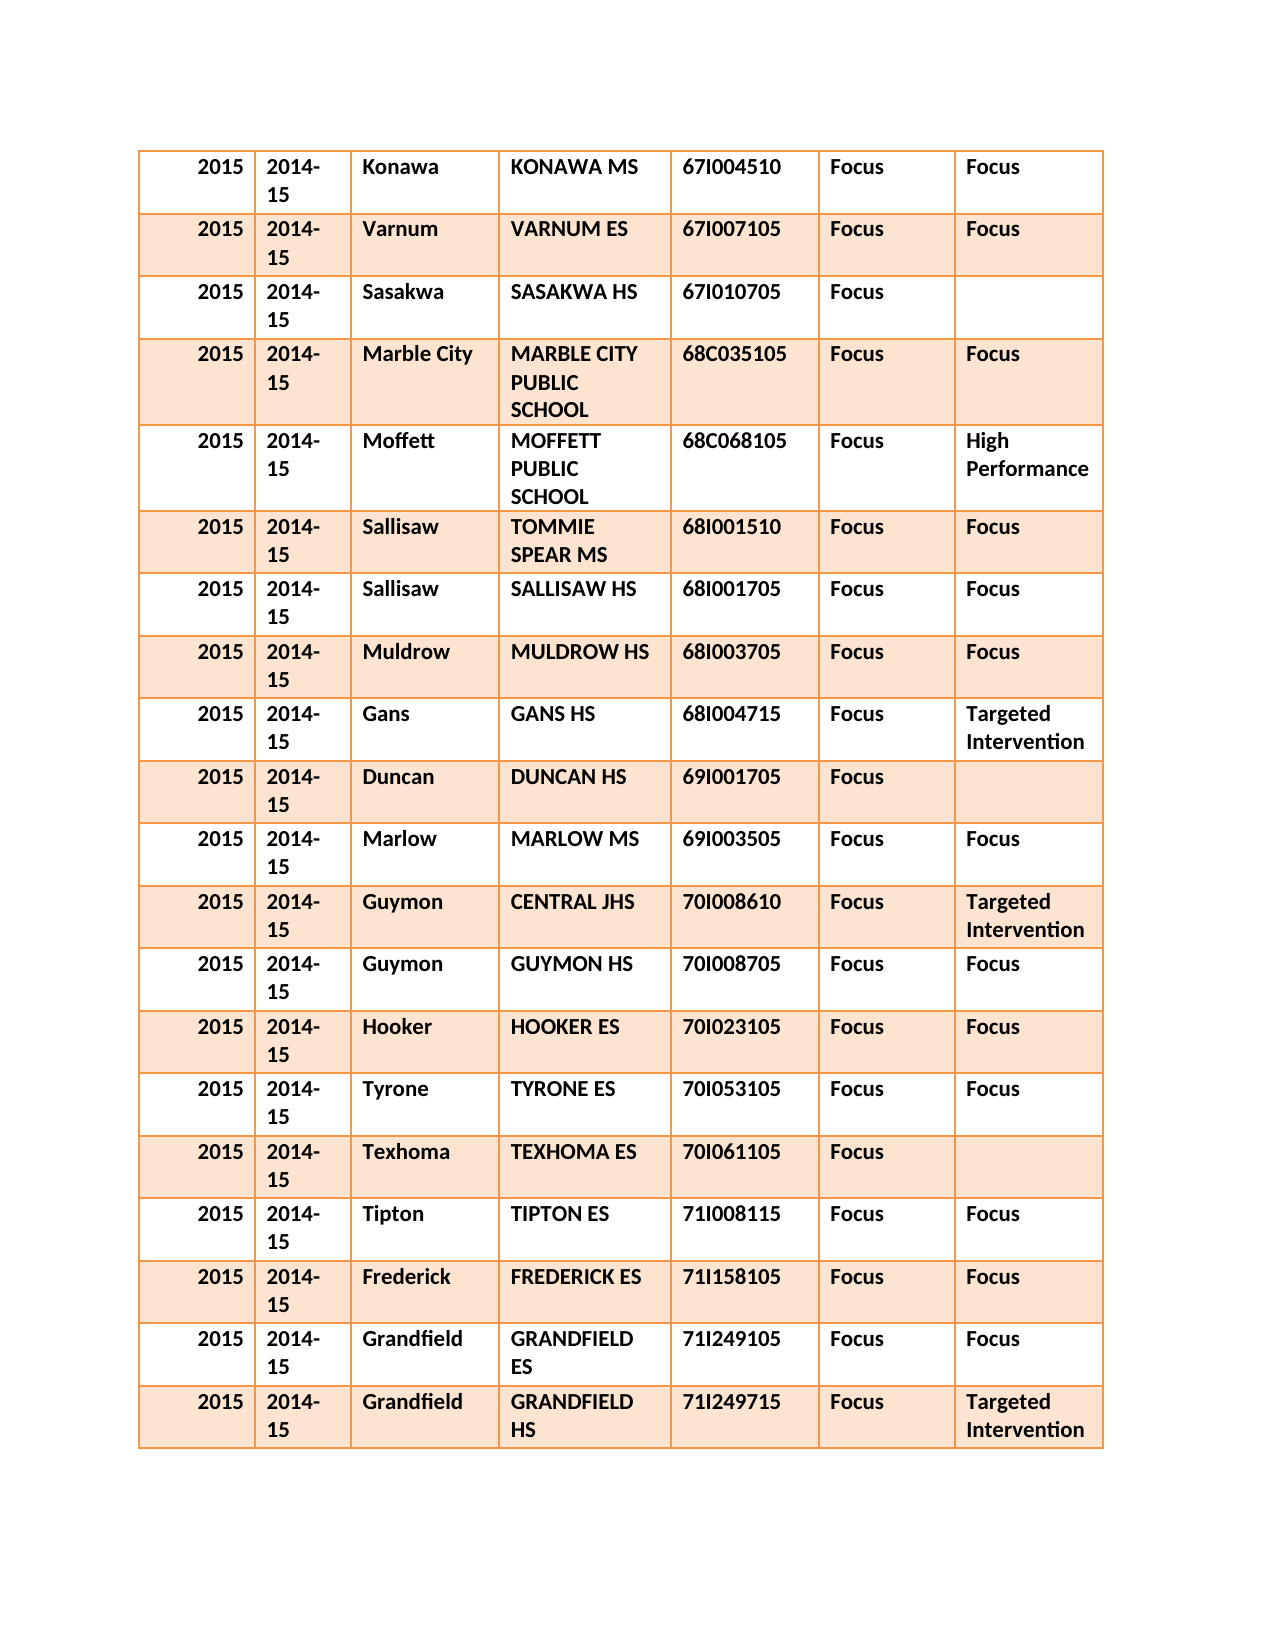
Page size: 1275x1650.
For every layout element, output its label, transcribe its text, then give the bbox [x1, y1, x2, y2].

table_cell Focus [820, 699, 954, 760]
table_cell Sasakwa [352, 277, 498, 337]
table_cell VARNUM ES [500, 215, 670, 275]
table_cell 68C035105 [672, 340, 818, 424]
table_cell 2014-15 [256, 699, 350, 760]
table_cell Sallisaw [352, 512, 498, 572]
table_cell 2014-15 [256, 1387, 350, 1447]
table_cell Focus [820, 1324, 954, 1385]
table_cell Focus [956, 152, 1102, 212]
table_cell Focus [956, 949, 1102, 1010]
table_cell Focus [820, 1199, 954, 1260]
table_cell 2014-15 [256, 762, 350, 822]
table_cell 2015 [140, 340, 254, 424]
table_cell Tyrone [352, 1074, 498, 1135]
table_cell Focus [820, 340, 954, 424]
table_cell Targeted Intervention [956, 887, 1102, 947]
table_cell [956, 277, 1102, 337]
table_cell TEXHOMA ES [500, 1137, 670, 1197]
table_cell Frederick [352, 1262, 498, 1322]
table_cell GRANDFIELD HS [500, 1387, 670, 1447]
table_cell 70I053105 [672, 1074, 818, 1135]
table_cell MOFFETT PUBLIC SCHOOL [500, 426, 670, 510]
table_cell Muldrow [352, 637, 498, 697]
table_cell [956, 1137, 1102, 1197]
table_cell Guymon [352, 949, 498, 1010]
table_cell KONAWA MS [500, 152, 670, 212]
table_cell Focus [956, 340, 1102, 424]
table_cell 2015 [140, 512, 254, 572]
table_cell 2015 [140, 152, 254, 212]
table_cell Focus [820, 1262, 954, 1322]
table_cell 2014-15 [256, 1199, 350, 1260]
table_cell 2015 [140, 1324, 254, 1385]
table_cell Focus [820, 152, 954, 212]
table_cell 70I023105 [672, 1012, 818, 1072]
table_cell 67I007105 [672, 215, 818, 275]
table_cell MULDROW HS [500, 637, 670, 697]
table_cell Focus [820, 574, 954, 635]
table_cell Konawa [352, 152, 498, 212]
table_cell GUYMON HS [500, 949, 670, 1010]
table_cell Gans [352, 699, 498, 760]
table_cell 2015 [140, 887, 254, 947]
table_cell Grandfield [352, 1387, 498, 1447]
table_cell Focus [820, 949, 954, 1010]
table_cell Focus [820, 637, 954, 697]
table_cell HOOKER ES [500, 1012, 670, 1072]
table_cell 2014-15 [256, 637, 350, 697]
table_cell Focus [820, 1012, 954, 1072]
table_cell Focus [956, 574, 1102, 635]
table_cell 2014-15 [256, 949, 350, 1010]
table_cell Moffett [352, 426, 498, 510]
table_cell Focus [956, 1324, 1102, 1385]
table_cell Focus [820, 887, 954, 947]
table_cell 71I158105 [672, 1262, 818, 1322]
table_cell 2015 [140, 277, 254, 337]
table_cell Focus [956, 637, 1102, 697]
table_cell TOMMIE SPEAR MS [500, 512, 670, 572]
table_cell Focus [820, 1074, 954, 1135]
table_cell 70I008705 [672, 949, 818, 1010]
table_cell 2015 [140, 1199, 254, 1260]
table_cell High Performance [956, 426, 1102, 510]
table_cell MARBLE CITY PUBLIC SCHOOL [500, 340, 670, 424]
table_cell Sallisaw [352, 574, 498, 635]
table_cell 2015 [140, 762, 254, 822]
table_cell Focus [820, 215, 954, 275]
table_cell 2014-15 [256, 1074, 350, 1135]
table_cell Focus [956, 1262, 1102, 1322]
table_cell Focus [820, 277, 954, 337]
table_cell Focus [956, 215, 1102, 275]
table_cell 68I001510 [672, 512, 818, 572]
table_cell Focus [956, 1074, 1102, 1135]
table_cell 67I004510 [672, 152, 818, 212]
table_cell Duncan [352, 762, 498, 822]
table_cell 68C068105 [672, 426, 818, 510]
table_cell 70I008610 [672, 887, 818, 947]
table_cell 2014-15 [256, 1262, 350, 1322]
table_cell Marble City [352, 340, 498, 424]
table_cell 2014-15 [256, 512, 350, 572]
table_cell MARLOW MS [500, 824, 670, 885]
table_cell Grandfield [352, 1324, 498, 1385]
table_cell 2015 [140, 574, 254, 635]
table_cell Focus [956, 824, 1102, 885]
table_cell 68I001705 [672, 574, 818, 635]
table_cell DUNCAN HS [500, 762, 670, 822]
table_cell 67I010705 [672, 277, 818, 337]
table_cell 2014-15 [256, 1324, 350, 1385]
table_cell SASAKWA HS [500, 277, 670, 337]
table_cell 2014-15 [256, 426, 350, 510]
table_cell 2015 [140, 1387, 254, 1447]
table_cell Guymon [352, 887, 498, 947]
table_cell 69I001705 [672, 762, 818, 822]
table_cell 2014-15 [256, 887, 350, 947]
table_cell 2015 [140, 215, 254, 275]
table_cell 2014-15 [256, 277, 350, 337]
table_cell 69I003505 [672, 824, 818, 885]
table_cell Focus [956, 512, 1102, 572]
table_cell 70I061105 [672, 1137, 818, 1197]
table_cell 2015 [140, 949, 254, 1010]
table_cell Focus [956, 1012, 1102, 1072]
table_cell Tipton [352, 1199, 498, 1260]
table_cell 2014-15 [256, 1012, 350, 1072]
table_cell 71I008115 [672, 1199, 818, 1260]
table_cell FREDERICK ES [500, 1262, 670, 1322]
table_cell 2014-15 [256, 574, 350, 635]
table_cell TIPTON ES [500, 1199, 670, 1260]
table_cell Focus [820, 512, 954, 572]
table_cell 2014-15 [256, 340, 350, 424]
table_cell TYRONE ES [500, 1074, 670, 1135]
table_cell Focus [820, 426, 954, 510]
table_cell 2014-15 [256, 1137, 350, 1197]
table_cell CENTRAL JHS [500, 887, 670, 947]
table_cell 2015 [140, 1262, 254, 1322]
table_cell Texhoma [352, 1137, 498, 1197]
table_cell 2014-15 [256, 824, 350, 885]
table_cell [956, 762, 1102, 822]
table_cell 2014-15 [256, 152, 350, 212]
table_cell 2015 [140, 1074, 254, 1135]
table_cell 68I004715 [672, 699, 818, 760]
table_cell 2015 [140, 824, 254, 885]
table_cell 2015 [140, 699, 254, 760]
table_cell 68I003705 [672, 637, 818, 697]
table_cell GRANDFIELD ES [500, 1324, 670, 1385]
table_cell Varnum [352, 215, 498, 275]
table_cell Focus [820, 1137, 954, 1197]
table_cell Targeted Intervention [956, 1387, 1102, 1447]
table_cell GANS HS [500, 699, 670, 760]
table_cell Hooker [352, 1012, 498, 1072]
table_cell Focus [820, 824, 954, 885]
table_cell 2015 [140, 1012, 254, 1072]
table_cell 2015 [140, 426, 254, 510]
table_cell 2015 [140, 637, 254, 697]
table_cell Targeted Intervention [956, 699, 1102, 760]
table_cell 71I249715 [672, 1387, 818, 1447]
table_cell 71I249105 [672, 1324, 818, 1385]
table_cell Marlow [352, 824, 498, 885]
table_cell 2015 [140, 1137, 254, 1197]
table_cell Focus [820, 762, 954, 822]
table_cell 2014-15 [256, 215, 350, 275]
table_cell SALLISAW HS [500, 574, 670, 635]
table_cell Focus [956, 1199, 1102, 1260]
table_cell Focus [820, 1387, 954, 1447]
